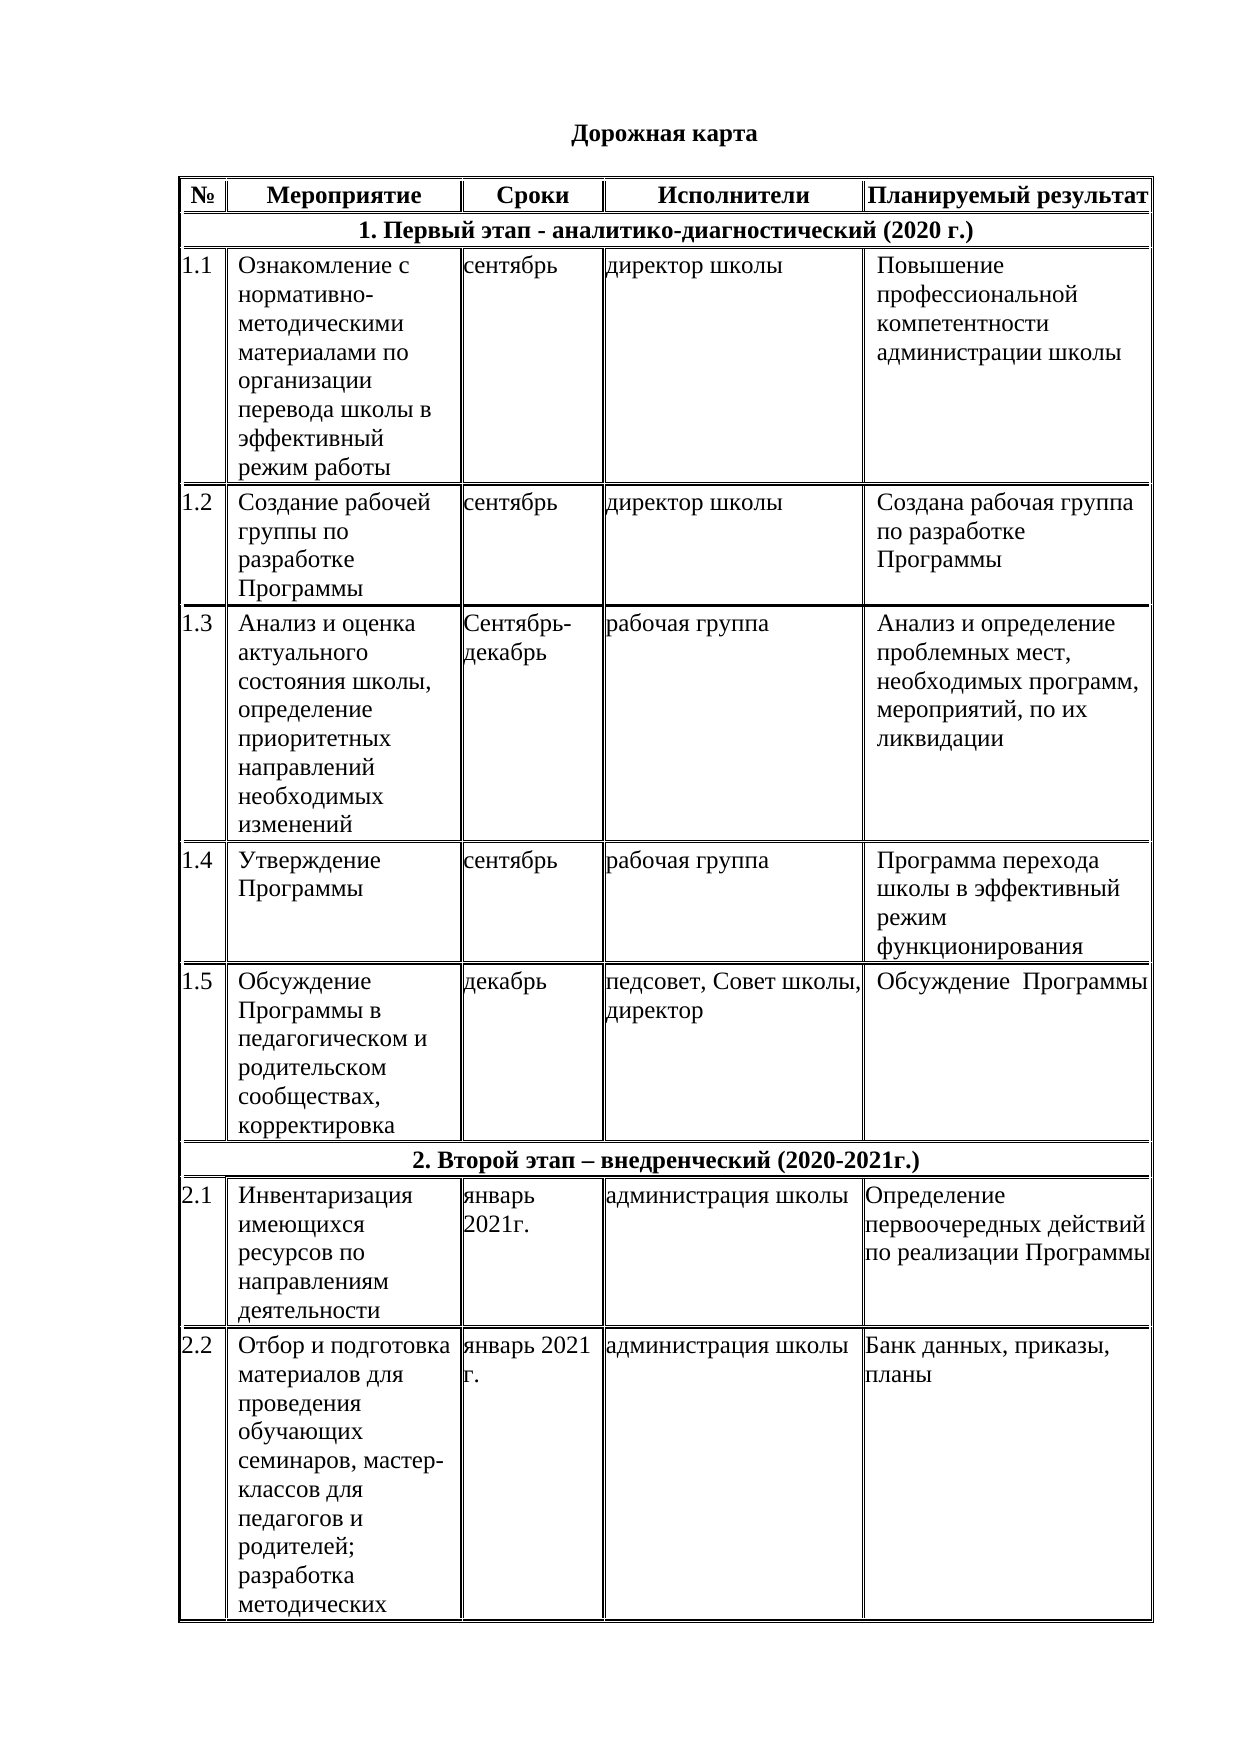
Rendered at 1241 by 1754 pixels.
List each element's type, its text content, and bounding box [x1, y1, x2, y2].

table_cell Обсуждение Программы в педагогическом и родительском сообществах, корректировка [228, 965, 460, 1140]
table_header Сроки [462, 179, 604, 211]
table_cell Создание рабочей группы по разработке Программы [228, 486, 460, 603]
table_cell рабочая группа [606, 843, 862, 961]
table_cell декабрь [464, 965, 602, 1140]
table_cell 1.3 [180, 604, 225, 840]
table_cell Сентябрь-декабрь [464, 607, 602, 840]
table_cell администрация школы [604, 1328, 863, 1619]
table_cell Инвентаризация имеющихся ресурсов по направлениям деятельности [228, 1179, 460, 1325]
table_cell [226, 1325, 462, 1619]
table_cell директор школы [606, 249, 862, 482]
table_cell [864, 1325, 1152, 1619]
table_cell педсовет, Совет школы, директор [606, 965, 862, 1140]
table_cell Повышение профессиональной компетентности администрации школы [864, 246, 1152, 482]
text Дорожная карта [177, 118, 1152, 147]
table_cell январь 2021 г. [462, 1328, 604, 1619]
table_cell директор школы [606, 486, 862, 603]
table_header Планируемый результат [864, 179, 1151, 211]
table_cell 1. Первый этап - аналитико-диагностический (2020 г.) [181, 211, 1151, 246]
table_cell Программа перехода школы в эффективный режим функционирования [865, 840, 1151, 961]
table_header Исполнители [604, 179, 863, 211]
table_cell 1.1 [181, 246, 225, 482]
table_cell сентябрь [464, 249, 602, 482]
table_cell Определение первоочередных действий по реализации Программы [865, 1175, 1151, 1325]
table_cell сентябрь [464, 843, 602, 961]
table_cell Анализ и определение проблемных мест, необходимых программ, мероприятий, по их ликвидации [865, 604, 1152, 840]
table_cell январь 2021г. [464, 1179, 602, 1325]
table_cell сентябрь [464, 486, 602, 603]
table_cell 1.5 [181, 961, 225, 1140]
table_cell 2. Второй этап – внедренческий (2020-2021г.) [181, 1140, 1151, 1175]
table_cell администрация школы [606, 1179, 862, 1325]
table_header № [181, 179, 226, 211]
table_cell 2.1 [181, 1175, 225, 1325]
table_cell Анализ и оценка актуального состояния школы, определение приоритетных направлений необходимых изменений [228, 607, 460, 840]
table_header Мероприятие [226, 177, 462, 211]
table_cell 2.2 [180, 1325, 226, 1619]
table_cell 1.2 [181, 482, 225, 603]
table_cell Обсуждение Программы [865, 961, 1151, 1140]
table_cell 1.4 [181, 840, 225, 961]
table_cell Утверждение Программы [228, 843, 460, 961]
table_cell Ознакомление с нормативно-методическими материалами по организации перевода школы в эффективный режим работы [228, 249, 460, 482]
table_cell рабочая группа [606, 607, 862, 840]
table_cell Создана рабочая группа по разработке Программы [865, 482, 1151, 603]
